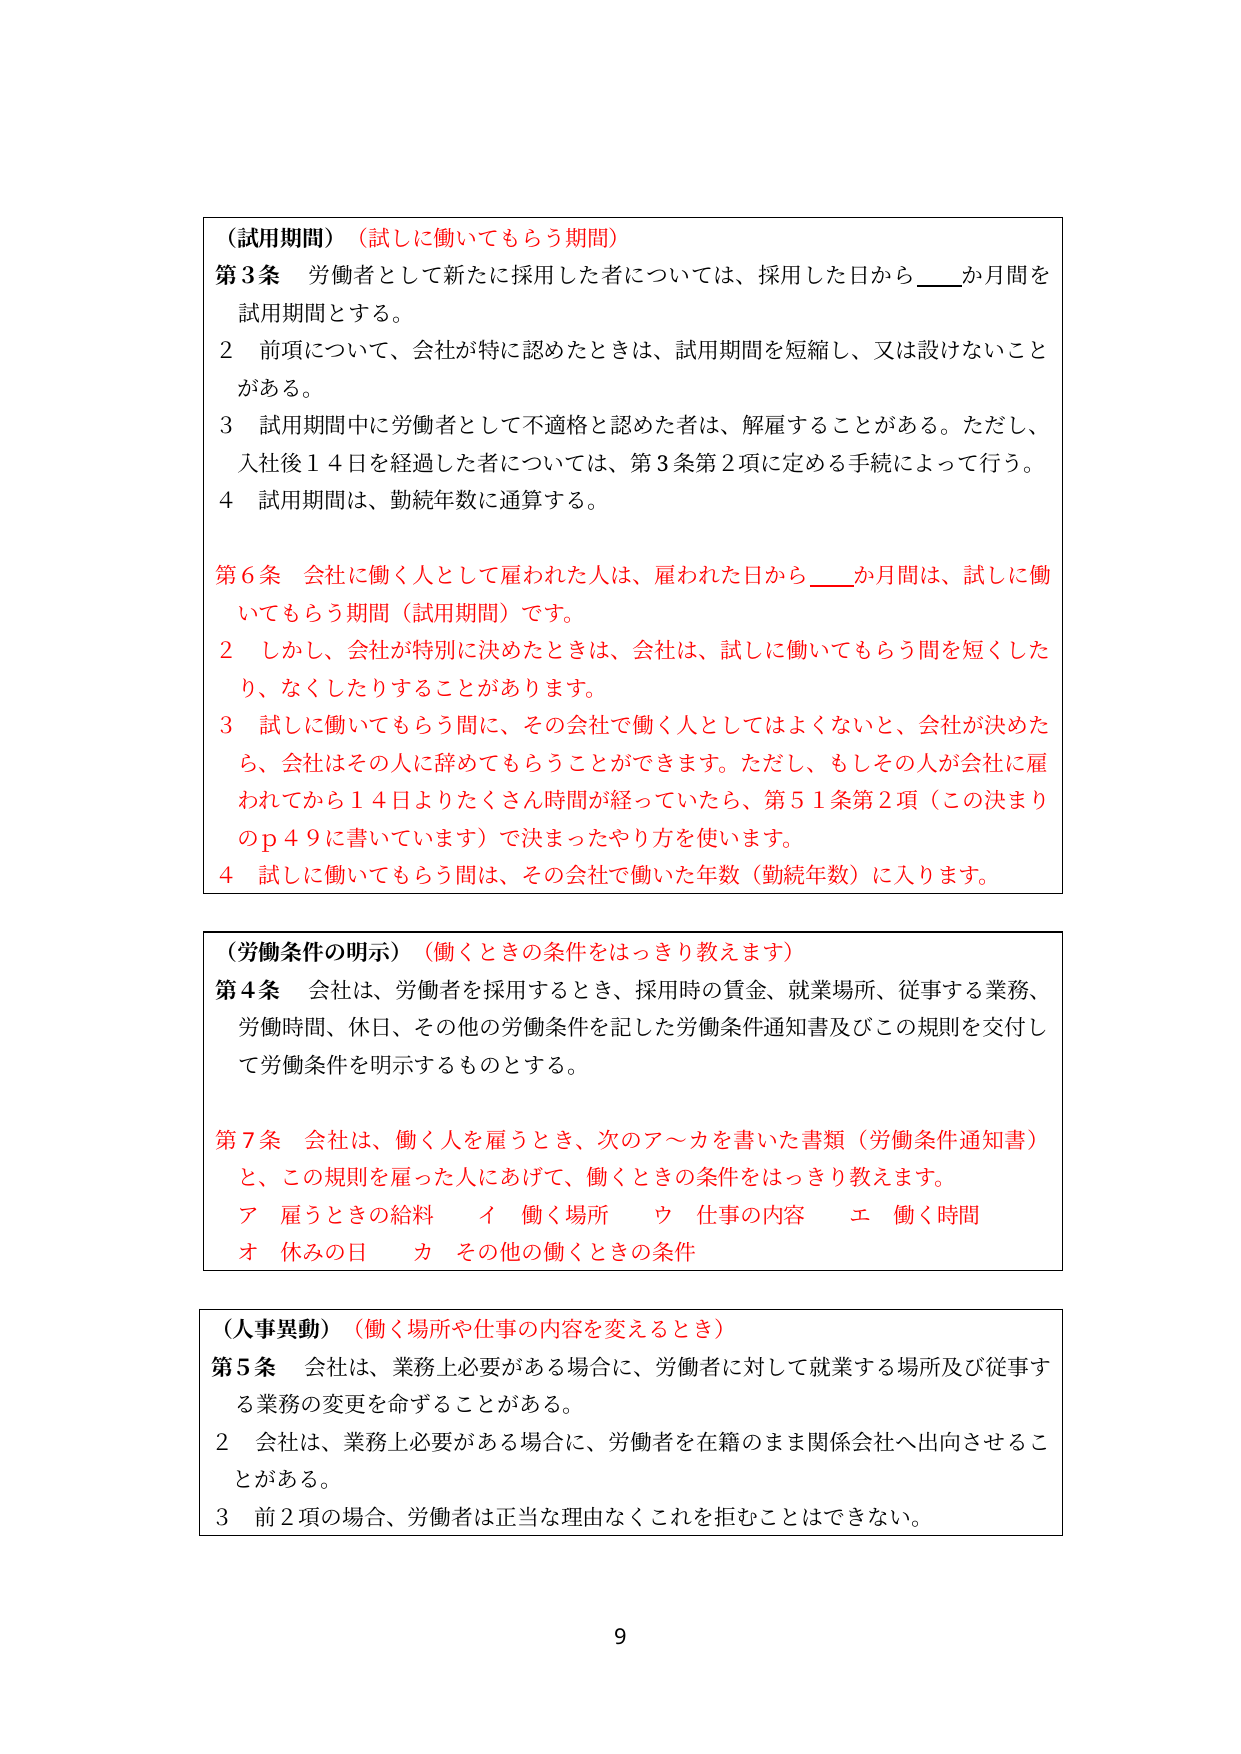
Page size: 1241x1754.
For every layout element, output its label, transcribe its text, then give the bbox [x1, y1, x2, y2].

table_header （労働条件の明示）（働くときの条件をはっきり教えます） 会社は、労働者を採用するとき、採用時の賃金、就業場所、従事する業務、労働時間、休日、その他の労働条件を記した労働条件通知書及びこの規則を交付して労働条件を明示するものとする。 第7条 会社は、働く人を雇うとき、次のア～カを書いた書類（労働条件通知書）と、この規則を雇った人にあげて、働くときの条件をはっきり教えます。 ア 雇うときの給料 イ 働く場所 ウ 仕事の内容 エ 働く時間 オ 休みの日 カ その他の働くときの条件 [204, 933, 1062, 1270]
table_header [200, 1310, 1062, 1534]
table_header （試用期間）（試しに働いてもらう期間） 労働者として新たに採用した者については、採用した日から か月間を試用期間とする。 ２ 前項について、会社が特に認めたときは、試用期間を短縮し、又は設けないことがある。 ３ 試用期間中に労働者として不適格と認めた者は、解雇することがある。ただし、入社後１４日を経過した者については、第５１条第２項に定める手続によって行う。 ４ 試用期間は、勤続年数に通算する。 第６条 会社に働く人として雇われた人は、雇われた日から か月間は、試しに働いてもらう期間（試用期間）です。 ２ しかし、会社が特別に決めたときは、会社は、試しに働いてもらう間を短くしたり、なくしたりすることがあります。 ３ 試しに働いてもらう間に、その会社で働く人としてはよくないと、会社が決めたら、会社はその人に辞めてもらうことができます。ただし、もしその人が会社に雇われてから１４日よりたくさん時間が経っていたら、第５１条第２項（この決まりのｐ４９に書いています）で決まったやり方を使います。 ４ 試しに働いてもらう間は、その会社で働いた年数（勤続年数）に入ります。 [204, 218, 1062, 893]
